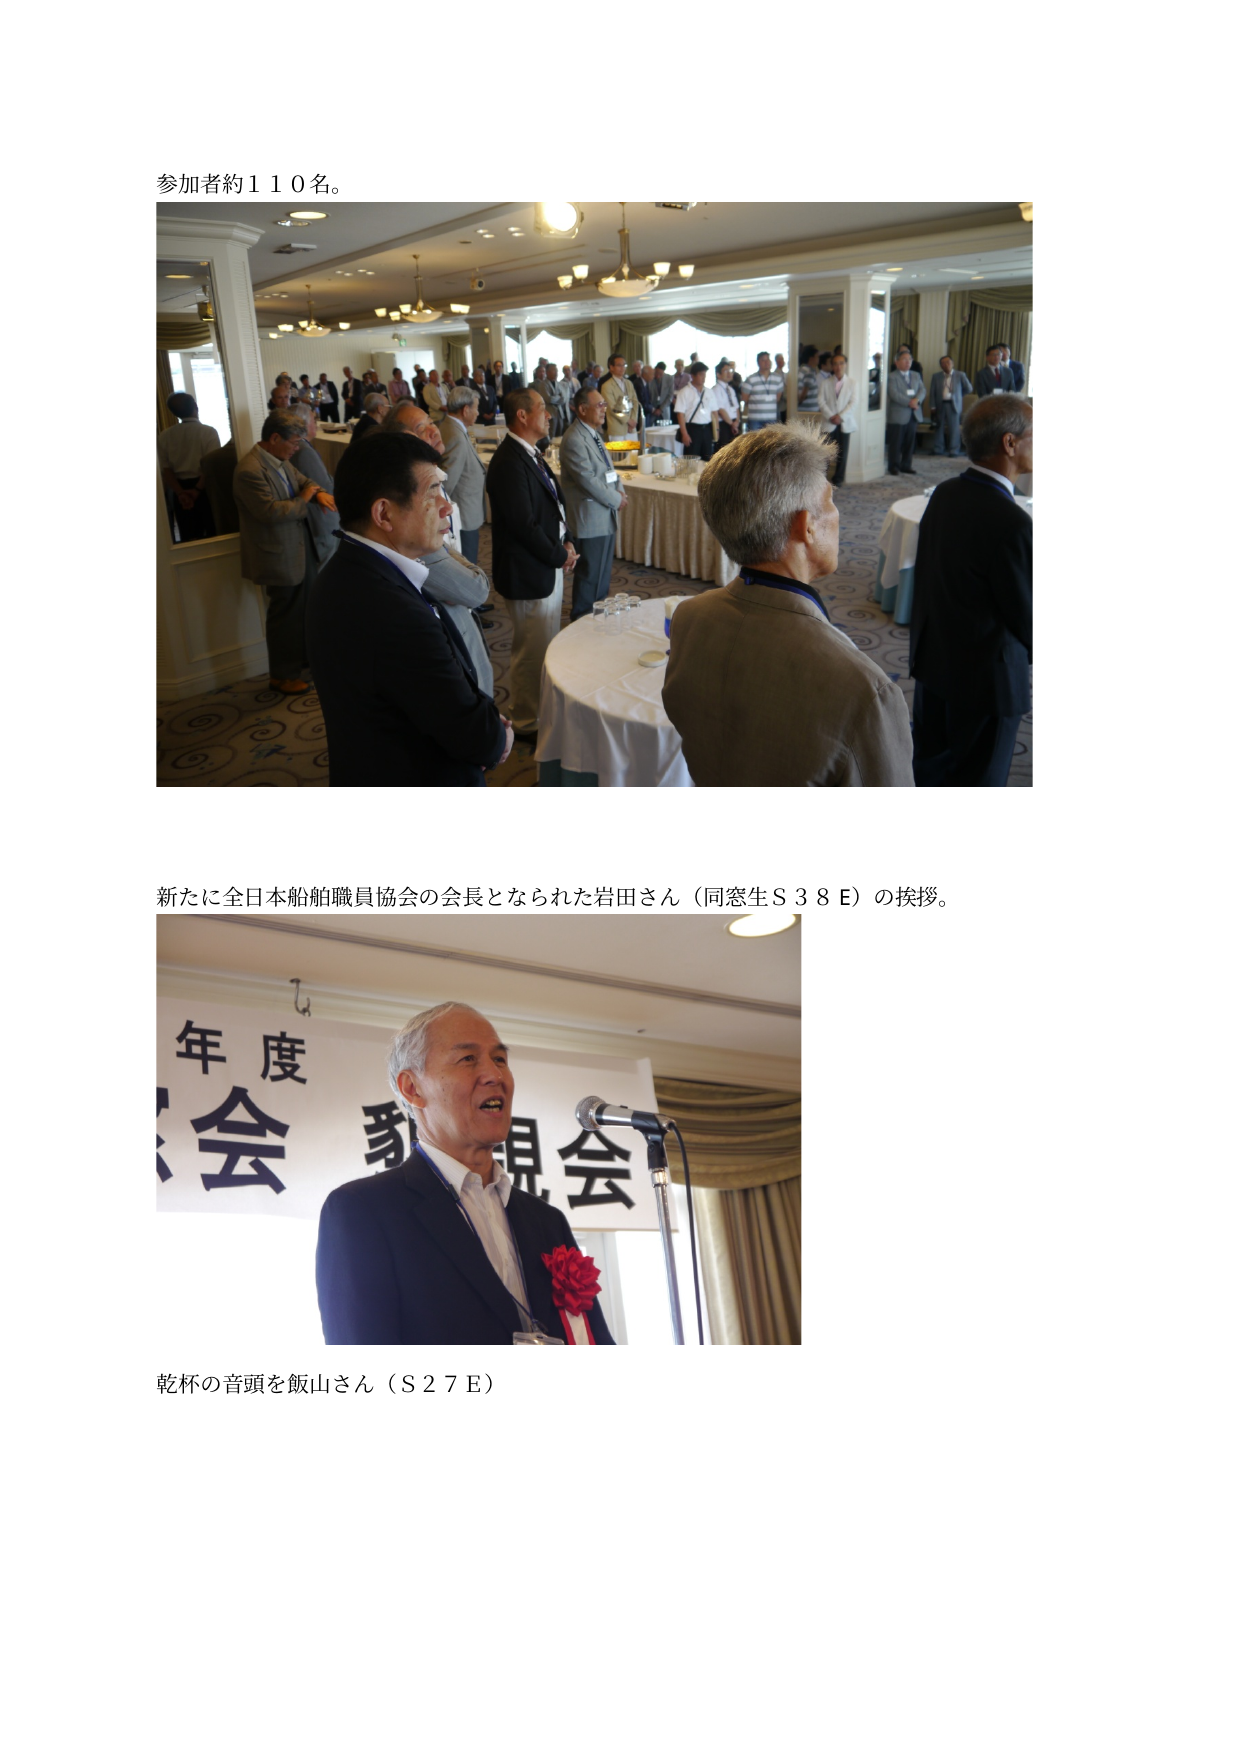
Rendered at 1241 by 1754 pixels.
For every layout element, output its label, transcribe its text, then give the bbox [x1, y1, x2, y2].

text 参加者約１１０名。 [112, 164, 1128, 202]
picture [156, 202, 1033, 787]
picture [156, 914, 802, 1345]
text 新たに全日本船舶職員協会の会長となられた岩田さん（同窓生Ｓ３８E）の挨拶。 [112, 877, 1128, 914]
text 乾杯の音頭を飯山さん（Ｓ２７Ｅ） [112, 1364, 1128, 1402]
